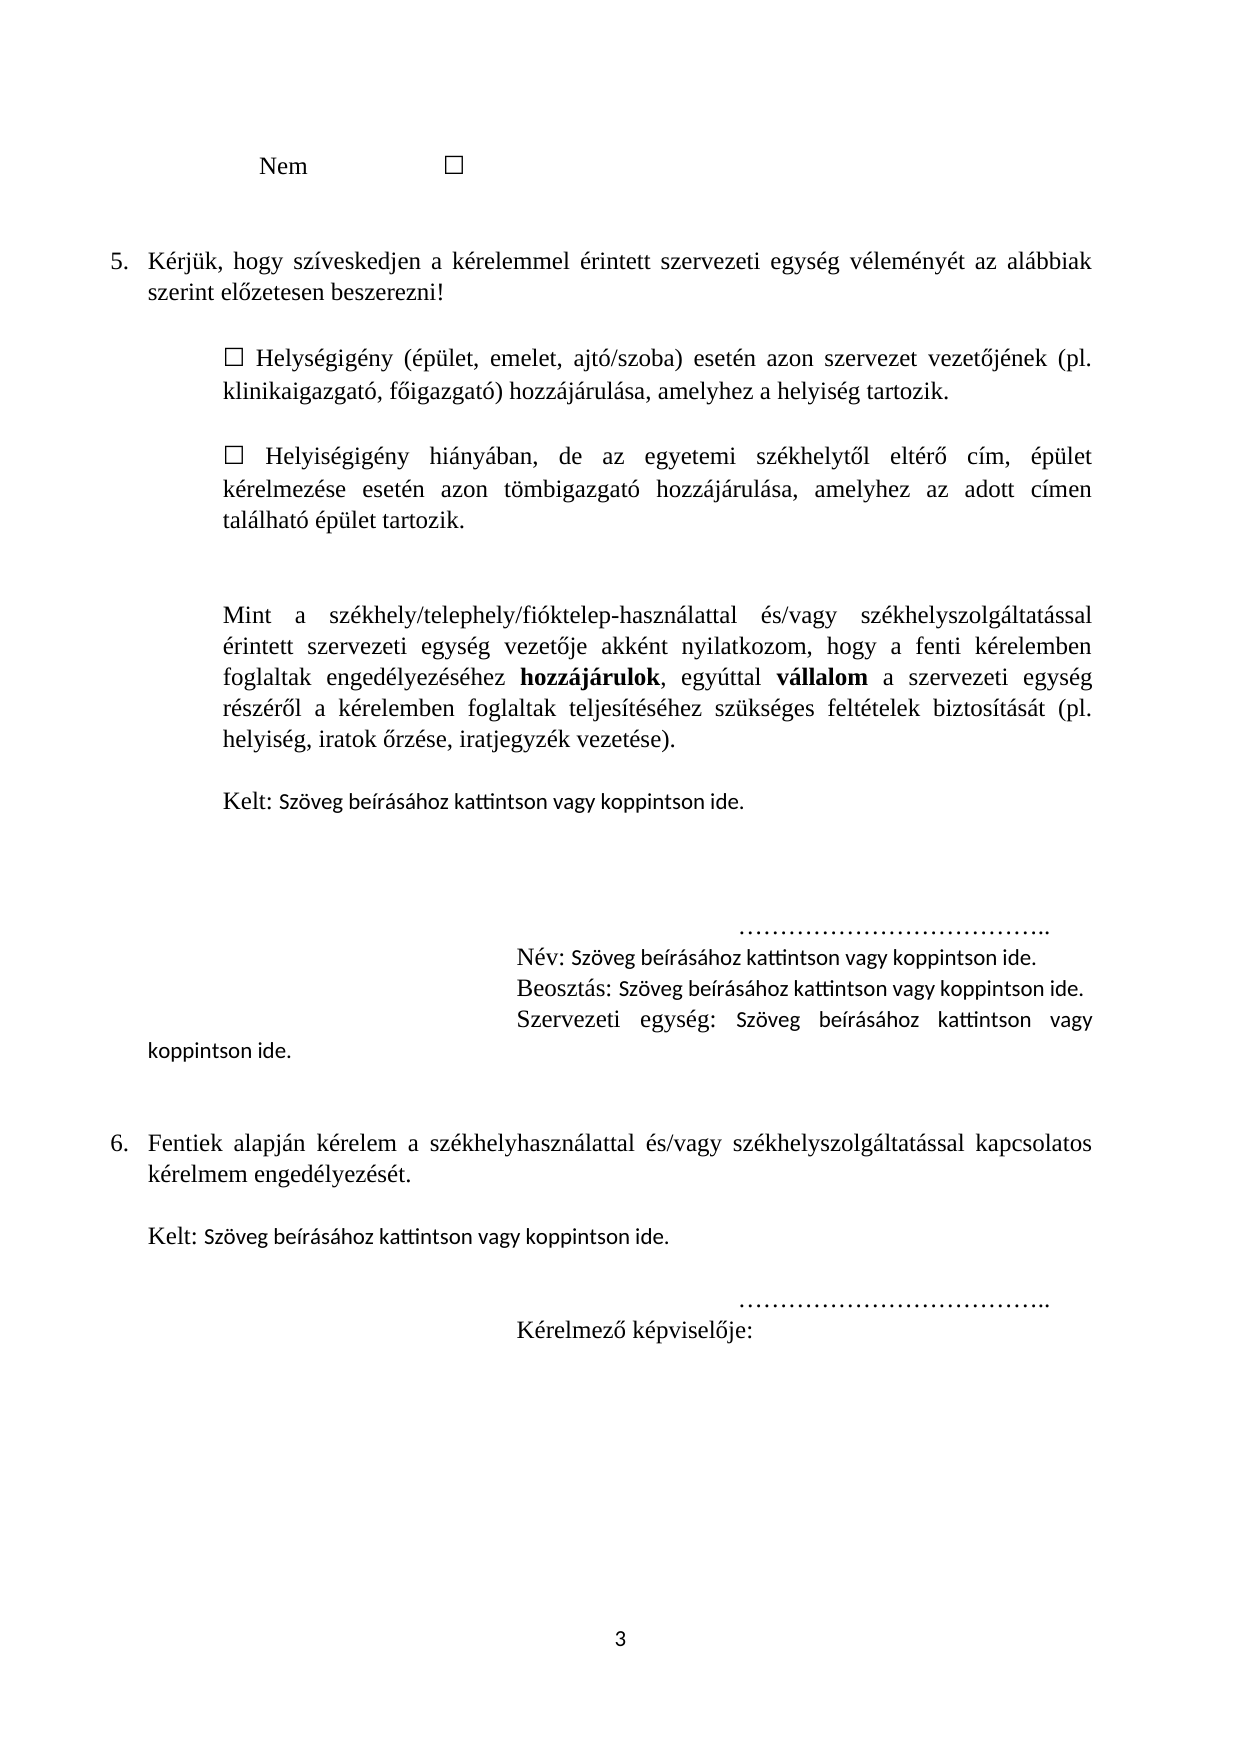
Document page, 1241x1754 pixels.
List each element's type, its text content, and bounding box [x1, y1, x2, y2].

list Beosztás: [192, 973, 1093, 1002]
list ……………………………….. [148, 1284, 1093, 1312]
list Kérelmező képviselője: [148, 1315, 1093, 1343]
list Név: [148, 942, 1093, 971]
list Nem [259, 148, 1093, 182]
list Fentiek alapján kérelem a székhelyhasználattal és/vagy székhelyszolgáltatással kapcsolatos kérelmem engedélyezését. [110, 1128, 1093, 1188]
list Mint a székhely/telephely/fióktelep-használattal és/vagy székhelyszolgáltatással érintett szervezeti egység vezetője akként nyilatkozom, hogy a fenti kérelemben foglaltak engedélyezéséhez hozzájárulok, egyúttal vállalom a szervezeti egység részéről a kérelemben foglaltak teljesítéséhez szükséges feltételek biztosítását (pl. helyiség, iratok őrzése, iratjegyzék vezetése). [223, 600, 1093, 753]
list ……………………………….. [223, 911, 1093, 939]
list Kérjük, hogy szíveskedjen a kérelemmel érintett szervezeti egység véleményét az alábbiak szerint előzetesen beszerezni! [110, 246, 1093, 306]
list Kelt: [148, 1221, 1093, 1250]
list Helyiségigény hiányában, de az egyetemi székhelytől eltérő cím, épület kérelmezése esetén azon tömbigazgató hozzájárulása, amelyhez az adott címen található épület tartozik. [223, 437, 1093, 533]
list Kelt: [223, 786, 1093, 815]
list Szervezeti egység: [148, 1004, 1093, 1064]
list Helységigény (épület, emelet, ajtó/szoba) esetén azon szervezet vezetőjének (pl. klinikaigazgató, főigazgató) hozzájárulása, amelyhez a helyiség tartozik. [223, 339, 1093, 405]
